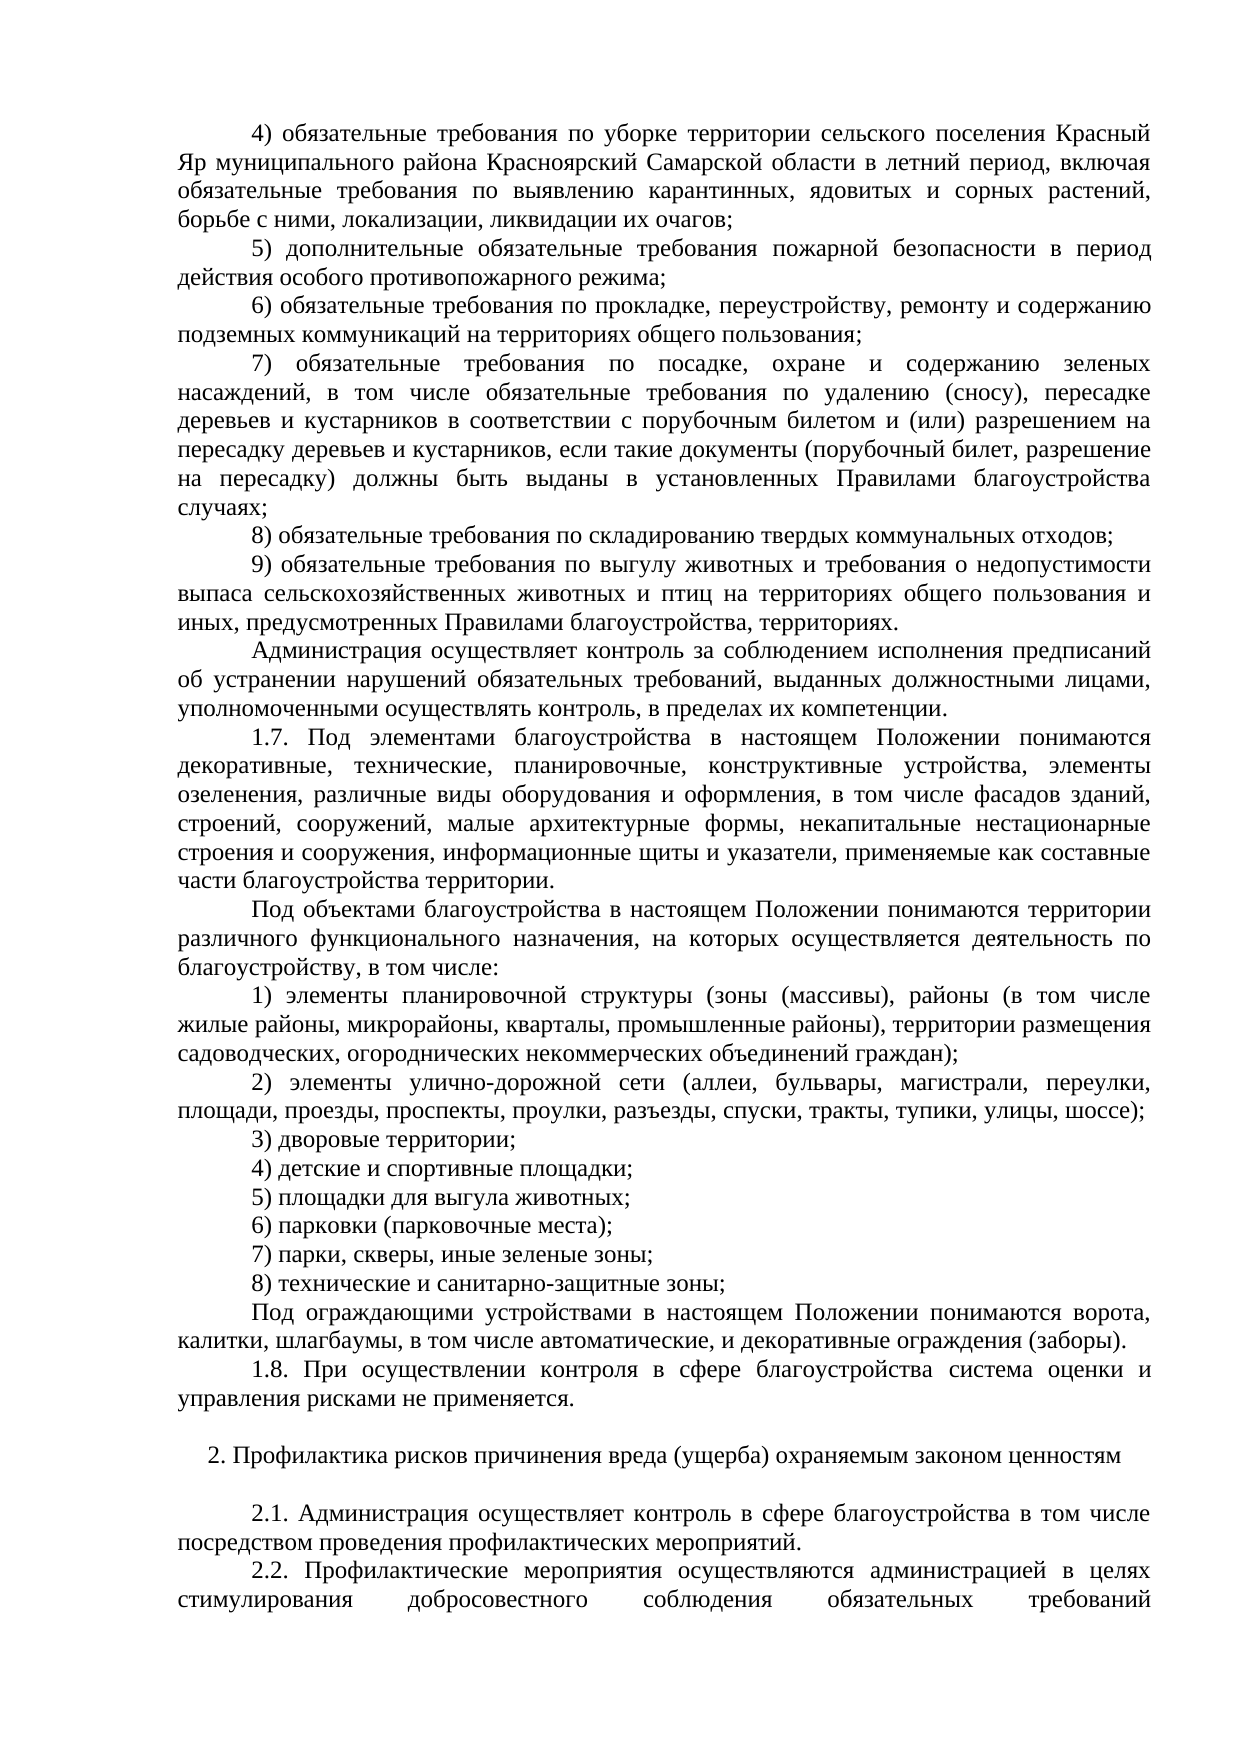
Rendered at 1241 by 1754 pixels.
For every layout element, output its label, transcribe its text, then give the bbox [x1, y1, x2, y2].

text 5) дополнительные обязательные требования пожарной безопасности в период действия особого противопожарного режима; [177, 233, 1152, 291]
text Администрация осуществляет контроль за соблюдением исполнения предписаний об устранении нарушений обязательных требований, выданных должностными лицами, уполномоченными осуществлять контроль, в пределах их компетенции. [177, 636, 1152, 722]
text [177, 1556, 1152, 1613]
text 8) технические и санитарно-защитные зоны; [177, 1268, 1152, 1297]
text 7) обязательные требования по посадке, охране и содержанию зеленых насаждений, в том числе обязательные требования по удалению (сносу), пересадке деревьев и кустарников в соответствии с порубочным билетом и (или) разрешением на пересадку деревьев и кустарников, если такие документы (порубочный билет, разрешение на пересадку) должны быть выданы в установленных Правилами благоустройства случаях; [177, 348, 1152, 521]
text Под объектами благоустройства в настоящем Положении понимаются территории различного функционального назначения, на которых осуществляется деятельность по благоустройству, в том числе: [177, 894, 1152, 981]
text 4) детские и спортивные площадки; [177, 1153, 1152, 1182]
text 4) обязательные требования по уборке территории сельского поселения Красный Яр муниципального района Красноярский Самарской области в летний период, включая обязательные требования по выявлению карантинных, ядовитых и сорных растений, борьбе с ними, локализации, ликвидации их очагов; [177, 118, 1152, 233]
text 9) обязательные требования по выгулу животных и требования о недопустимости выпаса сельскохозяйственных животных и птиц на территориях общего пользования и иных, предусмотренных Правилами благоустройства, территориях. [177, 549, 1152, 636]
text 1.8. При осуществлении контроля в сфере благоустройства система оценки и управления рисками не применяется. [177, 1354, 1152, 1412]
text 8) обязательные требования по складированию твердых коммунальных отходов; [177, 521, 1152, 549]
text 6) обязательные требования по прокладке, переустройству, ремонту и содержанию подземных коммуникаций на территориях общего пользования; [177, 291, 1152, 348]
text 2. Профилактика рисков причинения вреда (ущерба) охраняемым законом ценностям [177, 1441, 1152, 1469]
text Под ограждающими устройствами в настоящем Положении понимаются ворота, калитки, шлагбаумы, в том числе автоматические, и декоративные ограждения (заборы). [177, 1297, 1152, 1354]
text 7) парки, скверы, иные зеленые зоны; [177, 1239, 1152, 1268]
text 2.1. Администрация осуществляет контроль в сфере благоустройства в том числе посредством проведения профилактических мероприятий. [177, 1498, 1152, 1556]
text 3) дворовые территории; [177, 1124, 1152, 1153]
text 2) элементы улично-дорожной сети (аллеи, бульвары, магистрали, переулки, площади, проезды, проспекты, проулки, разъезды, спуски, тракты, тупики, улицы, шоссе); [177, 1067, 1152, 1124]
text 5) площадки для выгула животных; [177, 1182, 1152, 1211]
text 1) элементы планировочной структуры (зоны (массивы), районы (в том числе жилые районы, микрорайоны, кварталы, промышленные районы), территории размещения садоводческих, огороднических некоммерческих объединений граждан); [177, 981, 1152, 1067]
text 6) парковки (парковочные места); [177, 1211, 1152, 1239]
text 1.7. Под элементами благоустройства в настоящем Положении понимаются декоративные, технические, планировочные, конструктивные устройства, элементы озеленения, различные виды оборудования и оформления, в том числе фасадов зданий, строений, сооружений, малые архитектурные формы, некапитальные нестационарные строения и сооружения, информационные щиты и указатели, применяемые как составные части благоустройства территории. [177, 722, 1152, 894]
